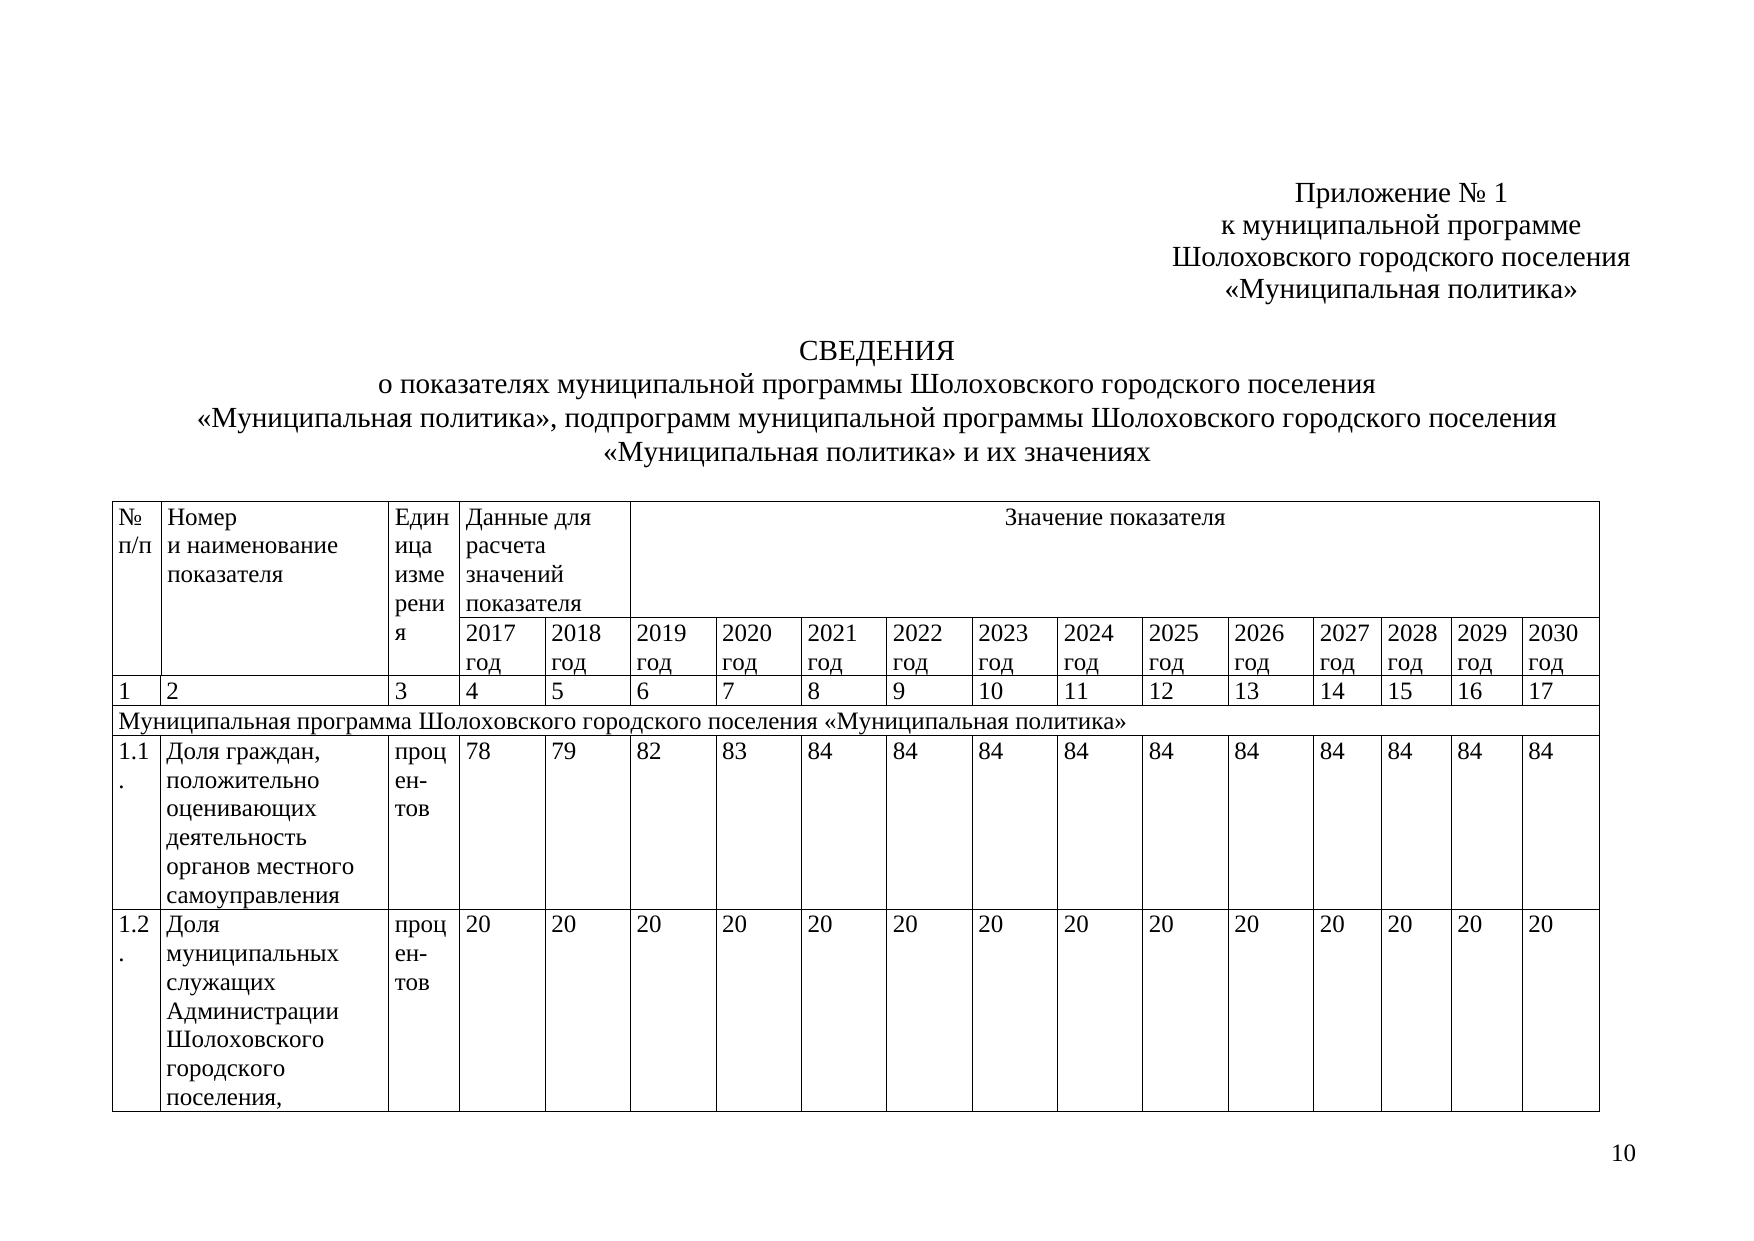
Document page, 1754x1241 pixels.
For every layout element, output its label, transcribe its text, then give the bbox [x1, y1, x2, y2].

table_cell 20 [631, 910, 716, 1111]
table_cell 17 [1523, 676, 1599, 705]
table_cell 20 [546, 910, 630, 1111]
table_header № п/п [113, 502, 161, 675]
table_cell 1.2. [113, 910, 160, 1111]
table_cell 84 [1314, 736, 1381, 908]
table_cell 9 [887, 676, 972, 705]
text СВЕДЕНИЯ [118, 333, 1636, 367]
table_cell 78 [460, 736, 545, 908]
table_cell 12 [1143, 676, 1228, 705]
table_cell 84 [1382, 736, 1451, 908]
table_cell 2027 год [1314, 618, 1381, 675]
table_cell 20 [1382, 910, 1451, 1111]
table_cell 1 [113, 676, 160, 705]
text Шолоховского городского поселения «Муниципальная политика» [1167, 241, 1636, 304]
table_cell 20 [1523, 910, 1599, 1111]
table_cell 13 [1229, 676, 1313, 705]
table_cell 2 [161, 676, 388, 705]
table_cell 4 [460, 676, 545, 705]
table_cell 2028 год [1382, 618, 1451, 675]
table_cell 20 [802, 910, 886, 1111]
text о показателях муниципальной программы Шолоховского городского поселения [118, 367, 1636, 400]
table_cell 79 [546, 736, 630, 908]
table_cell 1.1. [113, 736, 160, 908]
table_header Номер и наименование показателя [162, 502, 388, 675]
table_cell 20 [887, 910, 972, 1111]
table_cell 2025 год [1143, 618, 1228, 675]
table_cell 84 [1523, 736, 1599, 908]
table_cell 20 [1143, 910, 1228, 1111]
table_cell 2026 год [1229, 618, 1313, 675]
table_cell процен-тов [389, 736, 459, 908]
table_cell 84 [1143, 736, 1228, 908]
table_cell 2017 год [460, 618, 545, 675]
table_header Значение показателя [631, 502, 1599, 617]
table_cell 20 [1314, 910, 1381, 1111]
table_cell 14 [1314, 676, 1381, 705]
table_cell Муниципальная программа Шолоховского городского поселения «Муниципальная политика» [113, 706, 1599, 735]
table_cell 11 [1058, 676, 1142, 705]
table_header Данные для расчета значений показателя [460, 502, 630, 617]
text «Муниципальная политика», подпрограмм муниципальной программы Шолоховского городского поселения «Муниципальная политика» и их значениях [118, 400, 1636, 467]
table_cell 20 [1452, 910, 1522, 1111]
table_cell 20 [1058, 910, 1142, 1111]
table_cell 20 [973, 910, 1057, 1111]
table_cell 5 [546, 676, 630, 705]
table_cell 2030 год [1523, 618, 1599, 675]
table_cell 84 [1229, 736, 1313, 908]
table_cell 84 [1452, 736, 1522, 908]
table_cell 84 [1058, 736, 1142, 908]
table_cell Доля муниципальных служащих Администрации Шолоховского городского поселения, прошедших повышение квалификации, от общего количества муниципальных служащих Администрации поселения [161, 910, 388, 1111]
text к муниципальной программе [1167, 209, 1636, 241]
table_cell 83 [717, 736, 801, 908]
table_cell 2020 год [717, 618, 801, 675]
table_cell 16 [1452, 676, 1522, 705]
table_cell 20 [1229, 910, 1313, 1111]
table_cell 2024 год [1058, 618, 1142, 675]
table_cell 2019 год [631, 618, 716, 675]
table_cell 3 [389, 676, 459, 705]
table_cell 20 [460, 910, 545, 1111]
table_cell 15 [1382, 676, 1451, 705]
table_cell 2023 год [973, 618, 1057, 675]
table_cell 10 [973, 676, 1057, 705]
table_cell 7 [717, 676, 801, 705]
text Приложение № 1 [1167, 177, 1636, 209]
table_cell 8 [802, 676, 886, 705]
table_cell 6 [631, 676, 716, 705]
table_cell 84 [973, 736, 1057, 908]
table_cell 2018 год [546, 618, 630, 675]
table_cell 84 [802, 736, 886, 908]
table_cell 2022 год [887, 618, 972, 675]
table_cell процен-тов [389, 910, 459, 1111]
table_cell 82 [631, 736, 716, 908]
table_cell Доля граждан, положительно оценивающих деятельность органов местного самоуправления [161, 736, 388, 908]
table_cell 2021 год [802, 618, 886, 675]
table_cell 84 [887, 736, 972, 908]
table_cell 20 [717, 910, 801, 1111]
table_header Единица измерения [389, 502, 459, 675]
table_cell 2029 год [1452, 618, 1522, 675]
